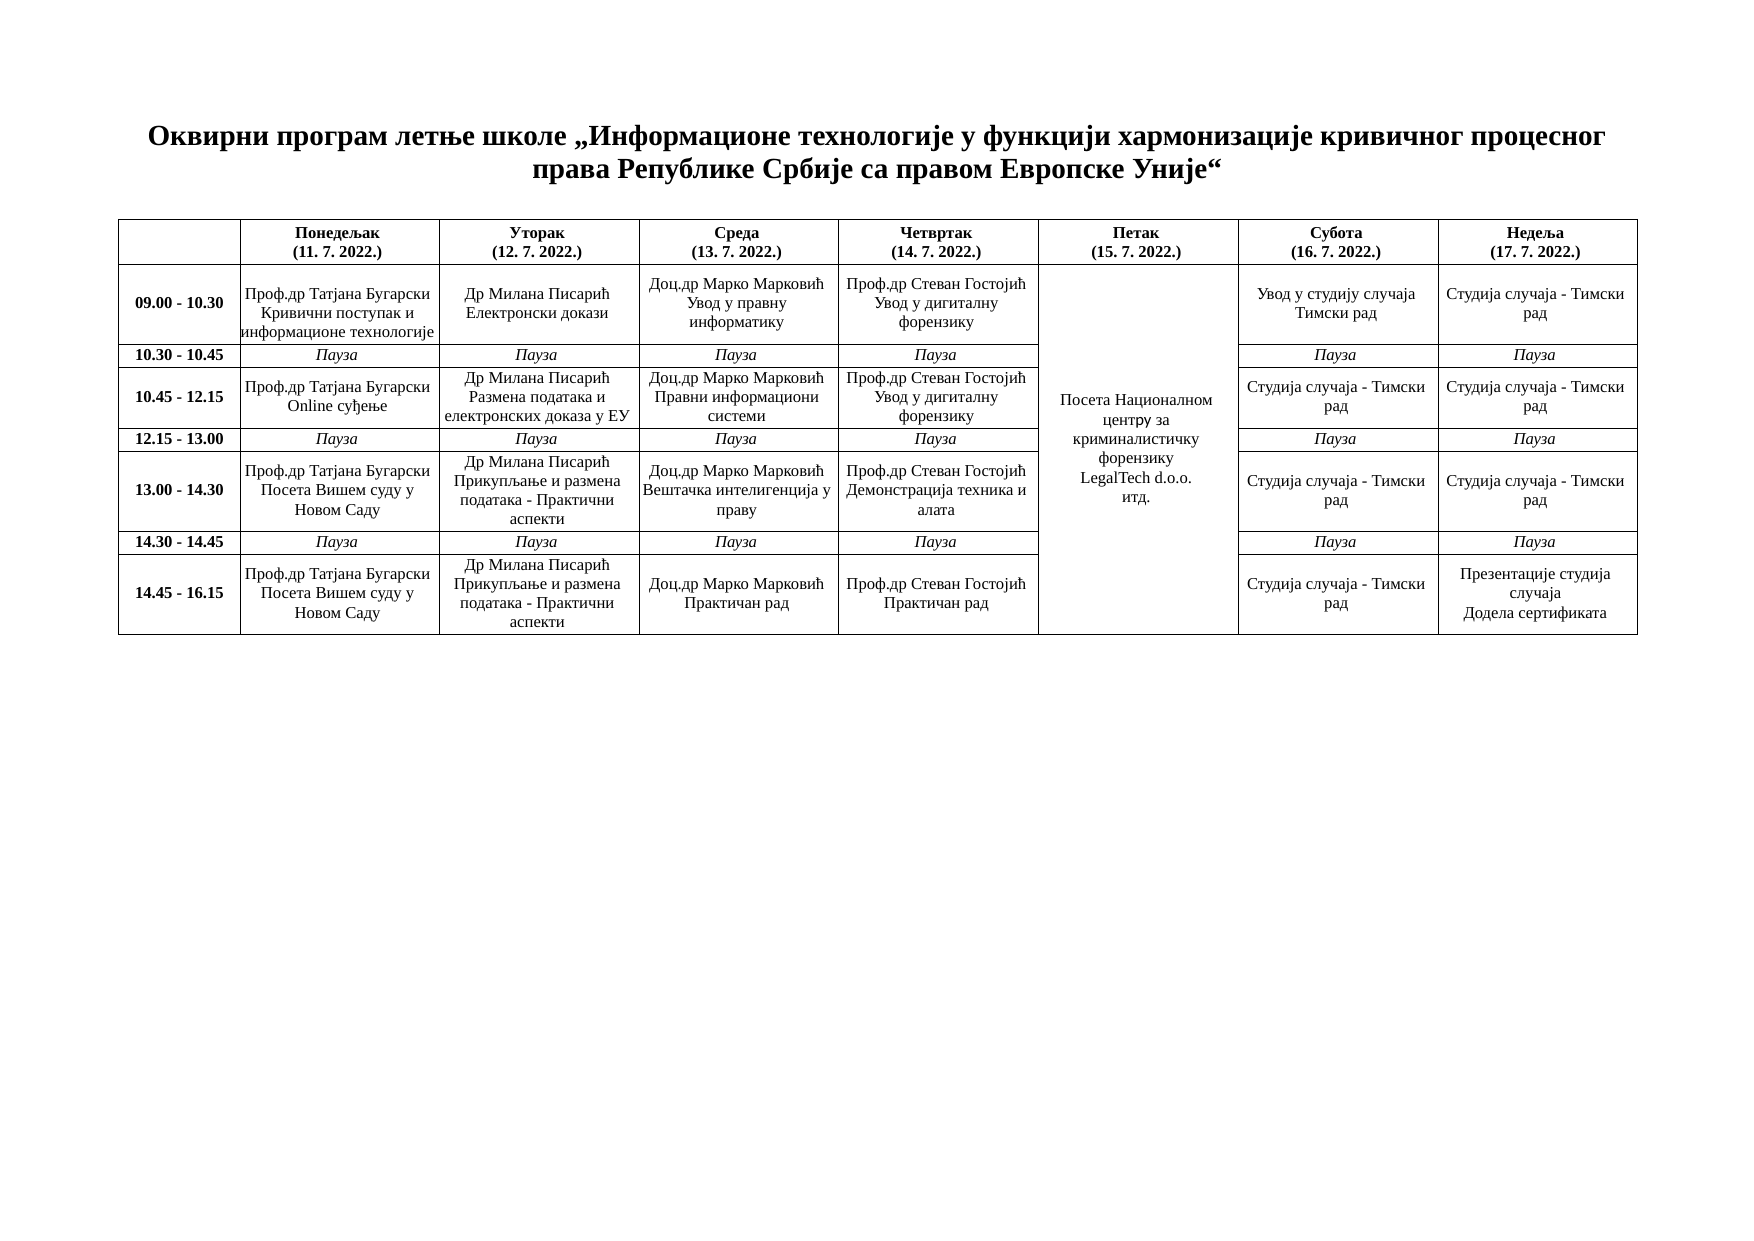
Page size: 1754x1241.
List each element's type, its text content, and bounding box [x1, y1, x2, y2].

table_header Петак (15. 7. 2022.) [1039, 220, 1238, 264]
table_cell 14.30 - 14.45 [119, 532, 240, 554]
table_cell Доц.др Марко Марковић Правни информациони системи [640, 368, 838, 428]
table_cell 12.15 - 13.00 [119, 429, 240, 451]
table_cell Проф.др Татјана Бугарски Кривични поступак и информационе технологије [241, 265, 439, 344]
table_cell Др Милана Писарић Прикупљање и размена података - Практични аспекти [440, 452, 639, 531]
table_cell 10.30 - 10.45 [119, 345, 240, 367]
table_cell Пауза [640, 532, 838, 554]
table_cell Студија случаја - Тимски рад [1239, 368, 1438, 428]
table_cell Студија случаја - Тимски рад [1439, 452, 1637, 531]
table_cell Пауза [440, 345, 639, 367]
table_header Уторак (12. 7. 2022.) [440, 220, 639, 264]
table_cell Доц.др Марко Марковић Вештачка интелигенција у праву [640, 452, 838, 531]
table_cell Пауза [1239, 429, 1438, 451]
table_cell 10.45 - 12.15 [119, 368, 240, 428]
table_cell Пауза [1439, 532, 1637, 554]
table_cell Пауза [1239, 345, 1438, 367]
table_cell Проф.др Татјана Бугарски Посета Вишем суду у Новом Саду [241, 452, 439, 531]
table_cell Пауза [1439, 429, 1637, 451]
table_cell Пауза [1239, 532, 1438, 554]
table_cell Посета Националном центру за криминалистичку форензику LegalTech d.o.o. итд. [1039, 265, 1238, 634]
table_cell Проф.др Татјана Бугарски Посета Вишем суду у Новом Саду [241, 555, 439, 634]
table_cell Пауза [241, 429, 439, 451]
table_cell Пауза [839, 345, 1038, 367]
table_header Среда (13. 7. 2022.) [640, 220, 838, 264]
table_header Четвртак (14. 7. 2022.) [839, 220, 1038, 264]
table_cell Проф.др Стеван Гостојић Практичан рад [839, 555, 1038, 634]
table_cell Пауза [839, 429, 1038, 451]
table_cell Пауза [640, 429, 838, 451]
table_cell Др Милана Писарић Електронски докази [440, 265, 639, 344]
table_cell Презентације студија случаја Додела сертификата [1439, 555, 1637, 634]
text Оквирни програм летње школе „Информационе технологије у функцији хармонизације кривичног процесног права Републике Србије са правом Европске Уније“ [118, 118, 1636, 185]
table_header Субота (16. 7. 2022.) [1239, 220, 1438, 264]
table_cell Студија случаја - Тимски рад [1439, 265, 1637, 344]
table_header Недеља (17. 7. 2022.) [1439, 220, 1637, 264]
table_cell Пауза [1439, 345, 1637, 367]
table_cell Пауза [839, 532, 1038, 554]
table_cell 09.00 - 10.30 [119, 265, 240, 344]
table_cell Проф.др Татјана Бугарски Online суђење [241, 368, 439, 428]
table_cell Пауза [241, 345, 439, 367]
table_cell Проф.др Стеван Гостојић Увод у дигиталну форензику [839, 368, 1038, 428]
table_cell Доц.др Марко Марковић Практичан рад [640, 555, 838, 634]
table_cell 13.00 - 14.30 [119, 452, 240, 531]
table_cell Пауза [241, 532, 439, 554]
table_cell Пауза [640, 345, 838, 367]
table_cell Увод у студију случаја Тимски рад [1239, 265, 1438, 344]
table_cell Доц.др Марко Марковић Увод у правну информатику [640, 265, 838, 344]
table_cell Пауза [440, 429, 639, 451]
table_cell Пауза [440, 532, 639, 554]
table_cell Др Милана Писарић Прикупљање и размена података - Практични аспекти [440, 555, 639, 634]
table_cell Студија случаја - Тимски рад [1439, 368, 1637, 428]
table_cell Студија случаја - Тимски рад [1239, 452, 1438, 531]
table_cell Проф.др Стеван Гостојић Увод у дигиталну форензику [839, 265, 1038, 344]
table_cell Др Милана Писарић Размена података и електронских доказа у ЕУ [440, 368, 639, 428]
table_cell Проф.др Стеван Гостојић Демонстрација техника и алата [839, 452, 1038, 531]
table_header Понедељак (11. 7. 2022.) [241, 220, 439, 264]
table_cell Студија случаја - Тимски рад [1239, 555, 1438, 634]
table_cell 14.45 - 16.15 [119, 555, 240, 634]
table_header [119, 220, 240, 264]
